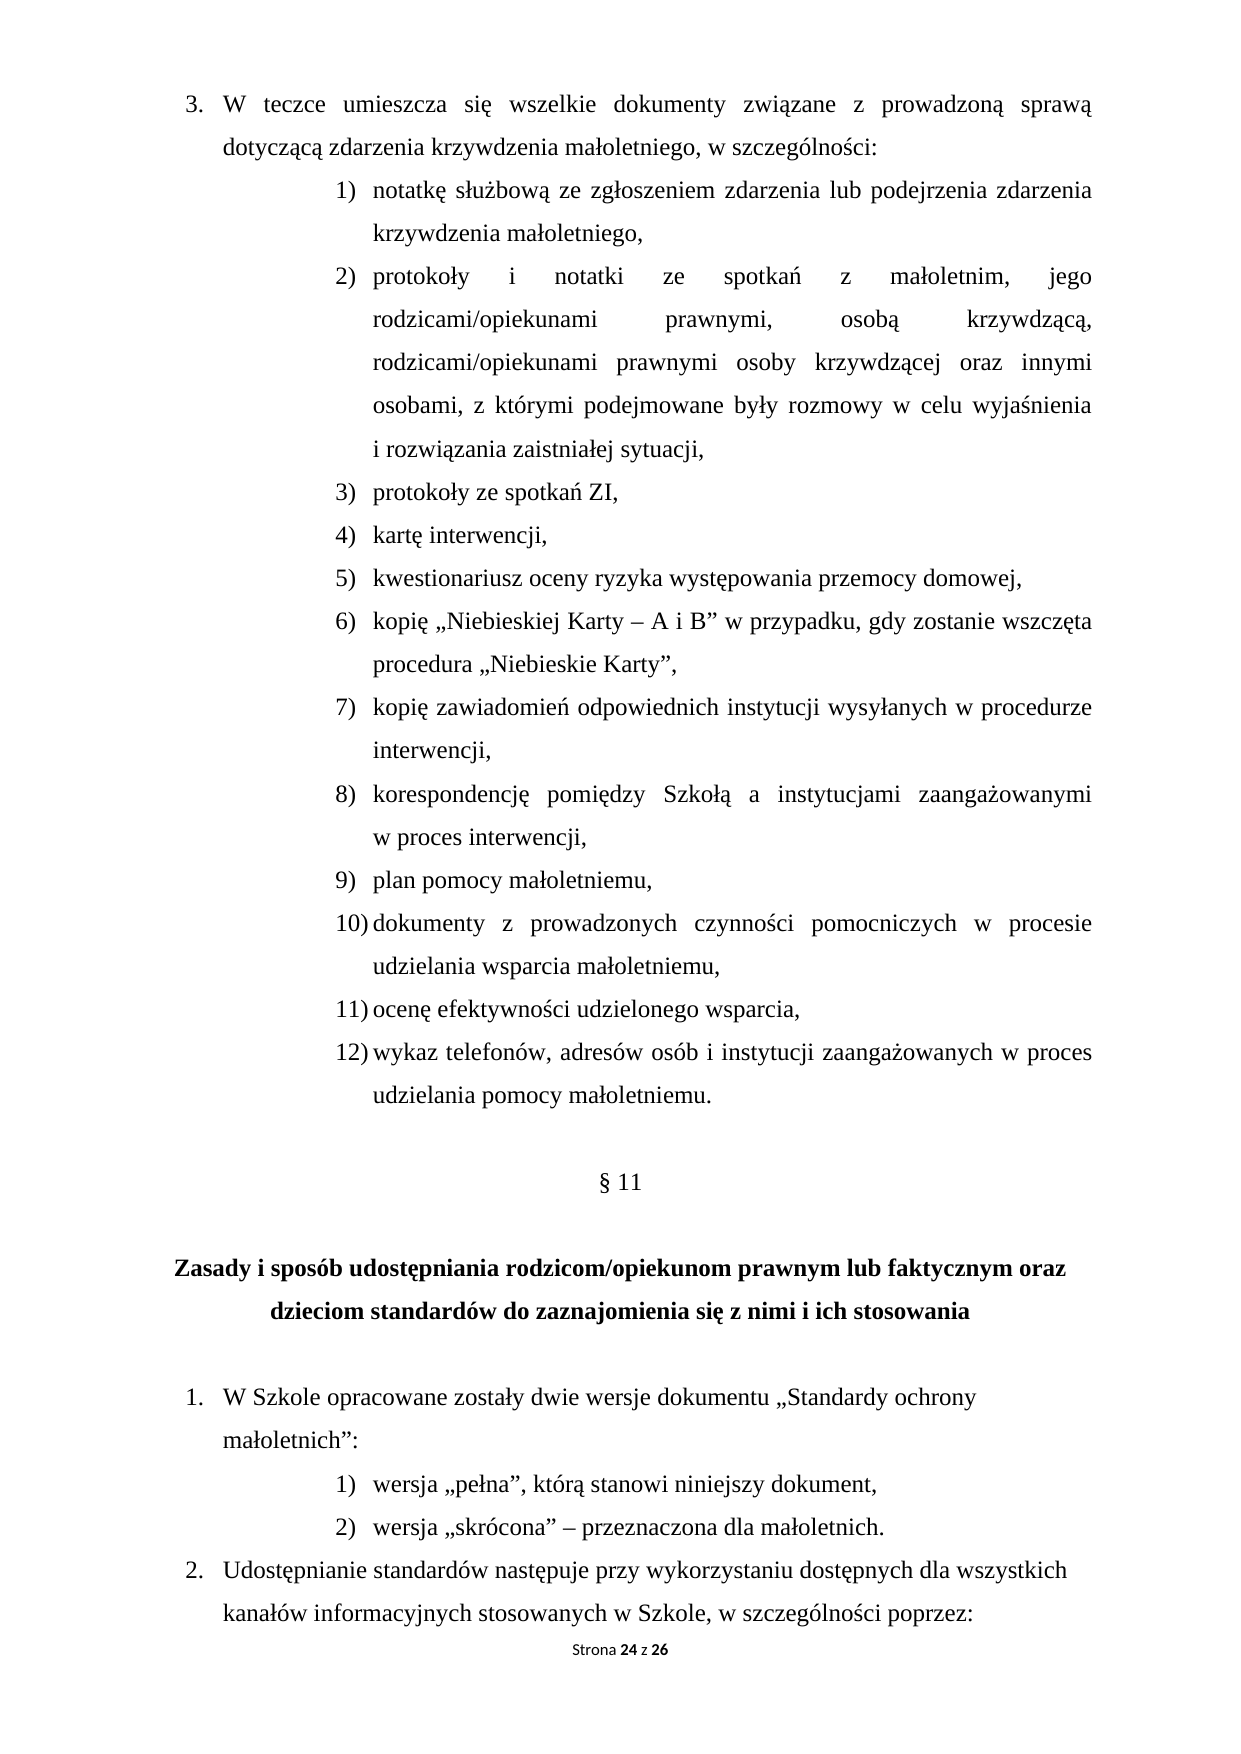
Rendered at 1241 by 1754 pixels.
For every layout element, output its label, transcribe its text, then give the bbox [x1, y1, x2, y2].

list wersja „pełna”, którą stanowi niniejszy dokument, [335, 1469, 1093, 1497]
list kartę interwencji, [335, 520, 1093, 549]
list kopię zawiadomień odpowiednich instytucji wysyłanych w procedurze interwencji, [335, 692, 1093, 764]
list protokoły ze spotkań ZI, [335, 477, 1093, 506]
list wykaz telefonów, adresów osób i instytucji zaangażowanych w proces udzielania pomocy małoletniemu. [335, 1037, 1093, 1109]
list kwestionariusz oceny ryzyka występowania przemocy domowej, [335, 563, 1093, 592]
list W teczce umieszcza się wszelkie dokumenty związane z prowadzoną sprawą dotyczącą zdarzenia krzywdzenia małoletniego, w szczególności: [185, 89, 1093, 161]
text Zasady i sposób udostępniania rodzicom/opiekunom prawnym lub faktycznym oraz dzieciom standardów do zaznajomienia się z nimi i ich stosowania [148, 1253, 1093, 1325]
list protokoły i notatki ze spotkań z małoletnim, jego rodzicami/opiekunami prawnymi, osobą krzywdzącą, rodzicami/opiekunami prawnymi osoby krzywdzącej oraz innymi osobami, z którymi podejmowane były rozmowy w celu wyjaśnienia i rozwiązania zaistniałej sytuacji, [335, 261, 1093, 462]
list dokumenty z prowadzonych czynności pomocniczych w procesie udzielania wsparcia małoletniemu, [335, 908, 1093, 980]
list Udostępnianie standardów następuje przy wykorzystaniu dostępnych dla wszystkich kanałów informacyjnych stosowanych w Szkole, w szczególności poprzez: [185, 1555, 1093, 1627]
list korespondencję pomiędzy Szkołą a instytucjami zaangażowanymi w proces interwencji, [335, 779, 1093, 851]
text § 11 [148, 1167, 1093, 1196]
list plan pomocy małoletniemu, [335, 865, 1093, 894]
list kopię „Niebieskiej Karty – A i B” w przypadku, gdy zostanie wszczęta procedura „Niebieskie Karty”, [335, 606, 1093, 678]
list notatkę służbową ze zgłoszeniem zdarzenia lub podejrzenia zdarzenia krzywdzenia małoletniego, [335, 175, 1093, 247]
list ocenę efektywności udzielonego wsparcia, [335, 994, 1093, 1023]
list W Szkole opracowane zostały dwie wersje dokumentu „Standardy ochrony małoletnich”: [185, 1382, 1093, 1454]
list wersja „skrócona” – przeznaczona dla małoletnich. [335, 1512, 1093, 1541]
